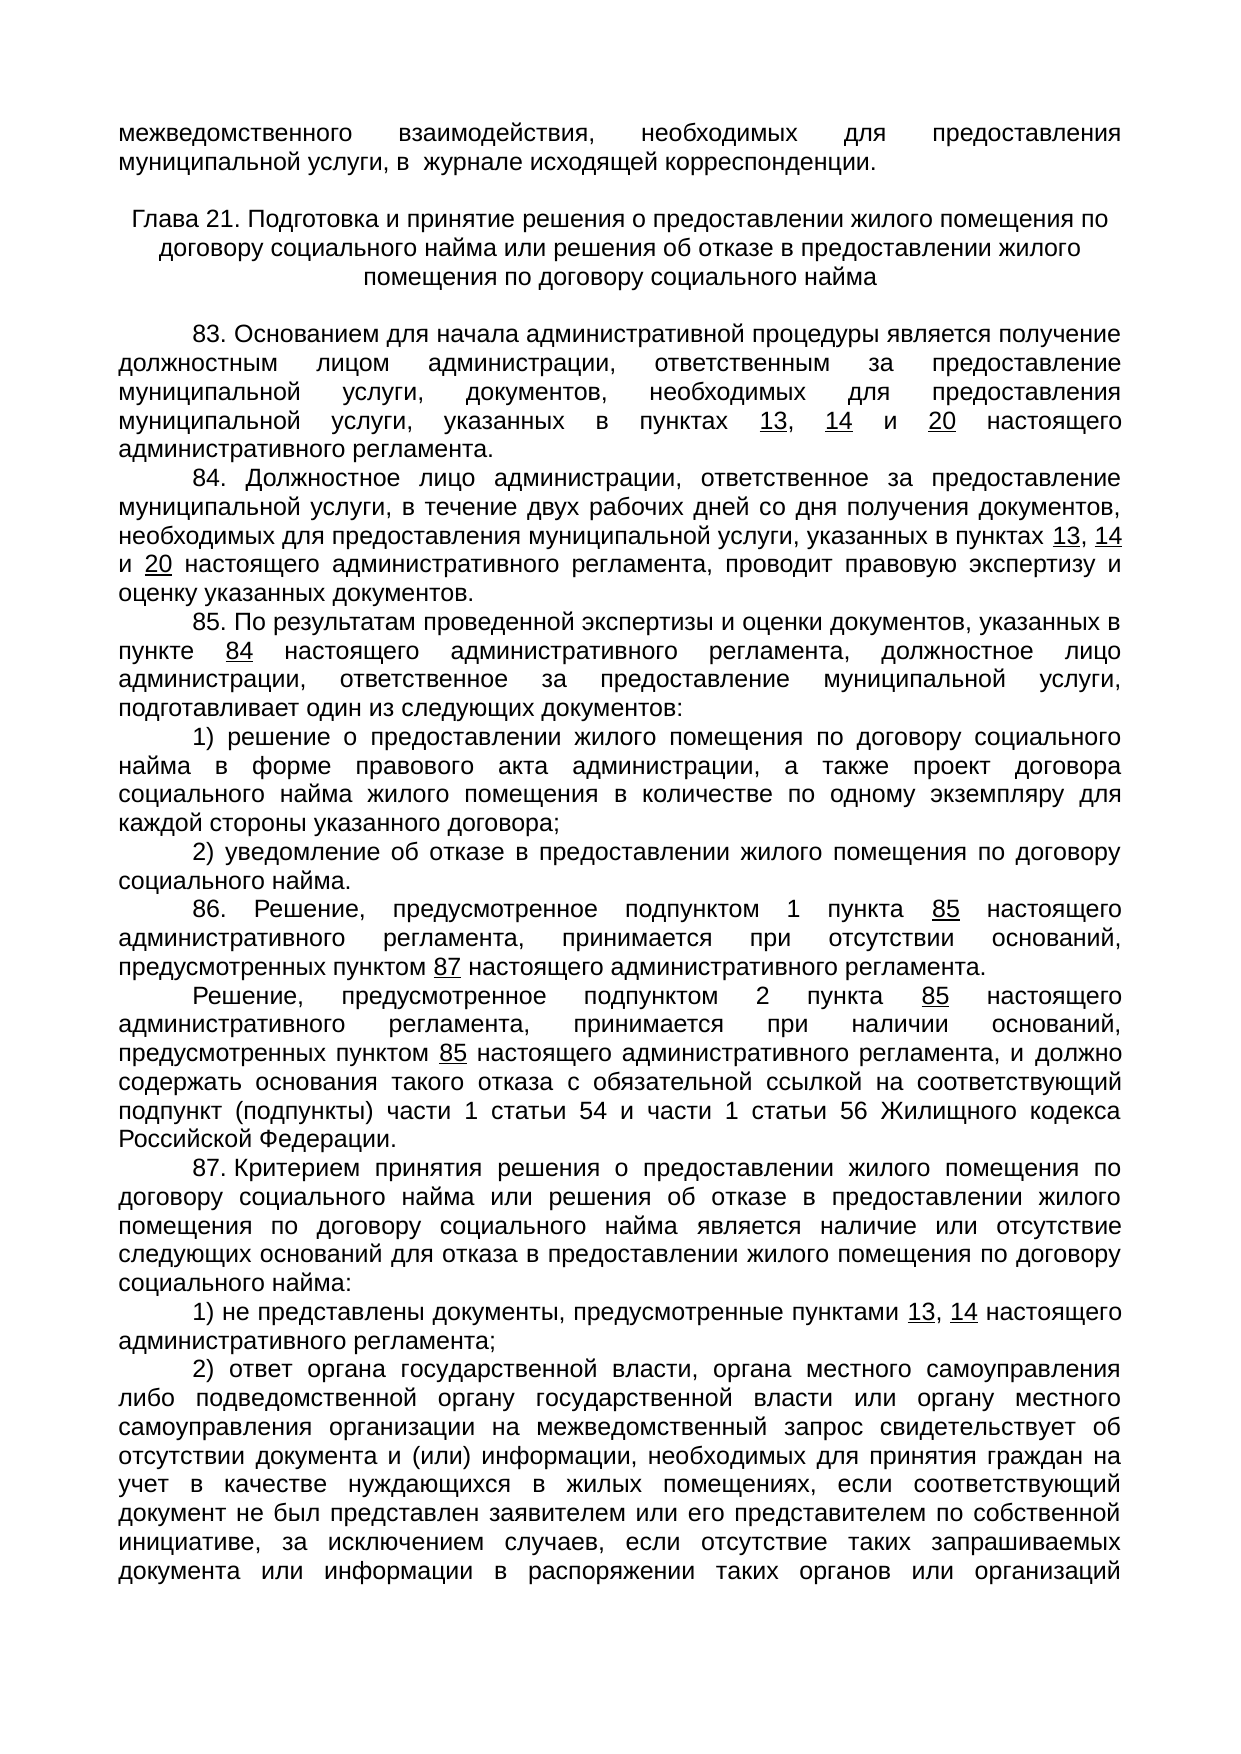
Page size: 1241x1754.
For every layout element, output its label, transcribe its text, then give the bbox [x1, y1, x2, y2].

text 87. Критерием принятия решения о предоставлении жилого помещения по договору социального найма или решения об отказе в предоставлении жилого помещения по договору социального найма является наличие или отсутствие следующих оснований для отказа в предоставлении жилого помещения по договору социального найма: [118, 1153, 1122, 1297]
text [118, 1354, 1122, 1584]
text Решение, предусмотренное подпунктом 2 пункта 85 настоящего административного регламента, принимается при наличии оснований, предусмотренных пунктом 85 настоящего административного регламента, и должно содержать основания такого отказа с обязательной ссылкой на соответствующий подпункт (подпункты) части 1 статьи 54 и части 1 статьи 56 Жилищного кодекса Российской Федерации. [118, 981, 1122, 1153]
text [118, 118, 1122, 176]
text 85. По результатам проведенной экспертизы и оценки документов, указанных в пункте 84 настоящего административного регламента, должностное лицо администрации, ответственное за предоставление муниципальной услуги, подготавливает один из следующих документов: [118, 607, 1122, 722]
text 84. Должностное лицо администрации, ответственное за предоставление муниципальной услуги, в течение двух рабочих дней со дня получения документов, необходимых для предоставления муниципальной услуги, указанных в пунктах 13, 14 и 20 настоящего административного регламента, проводит правовую экспертизу и оценку указанных документов. [118, 463, 1122, 607]
text 1) не представлены документы, предусмотренные пунктами 13, 14 настоящего административного регламента; [118, 1297, 1122, 1354]
text 2) уведомление об отказе в предоставлении жилого помещения по договору социального найма. [118, 837, 1122, 894]
text 86. Решение, предусмотренное подпунктом 1 пункта 85 настоящего административного регламента, принимается при отсутствии оснований, предусмотренных пунктом 87 настоящего административного регламента. [118, 894, 1122, 981]
text 1) решение о предоставлении жилого помещения по договору социального найма в форме правового акта администрации, а также проект договора социального найма жилого помещения в количестве по одному экземпляру для каждой стороны указанного договора; [118, 722, 1122, 837]
text Глава 21. Подготовка и принятие решения о предоставлении жилого помещения по договору социального найма или решения об отказе в предоставлении жилого помещения по договору социального найма [118, 204, 1122, 291]
text 83. Основанием для начала административной процедуры является получение должностным лицом администрации, ответственным за предоставление муниципальной услуги, документов, необходимых для предоставления муниципальной услуги, указанных в пунктах 13, 14 и 20 настоящего административного регламента. [118, 319, 1122, 463]
